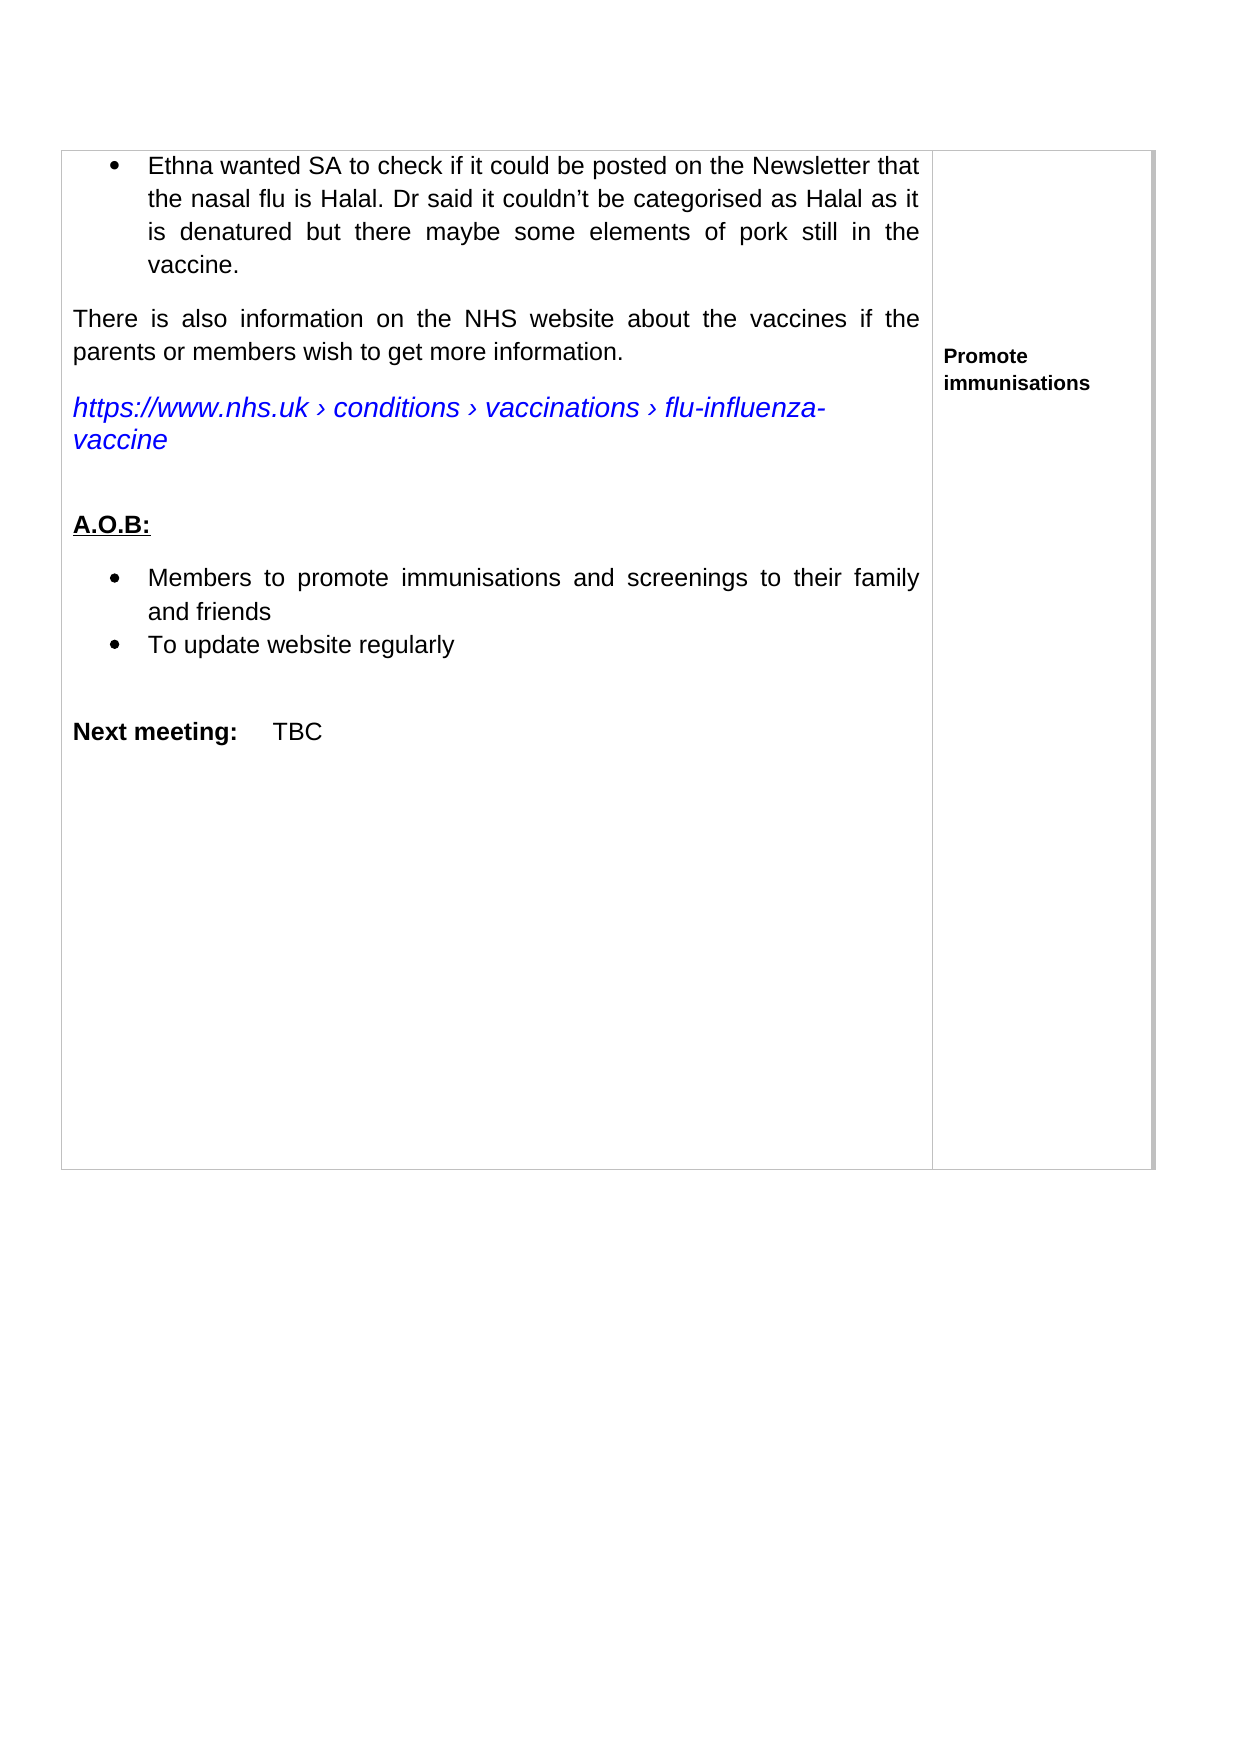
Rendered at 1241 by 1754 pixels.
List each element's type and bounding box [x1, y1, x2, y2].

table_cell [62, 151, 932, 1168]
table_cell [933, 151, 1151, 1168]
